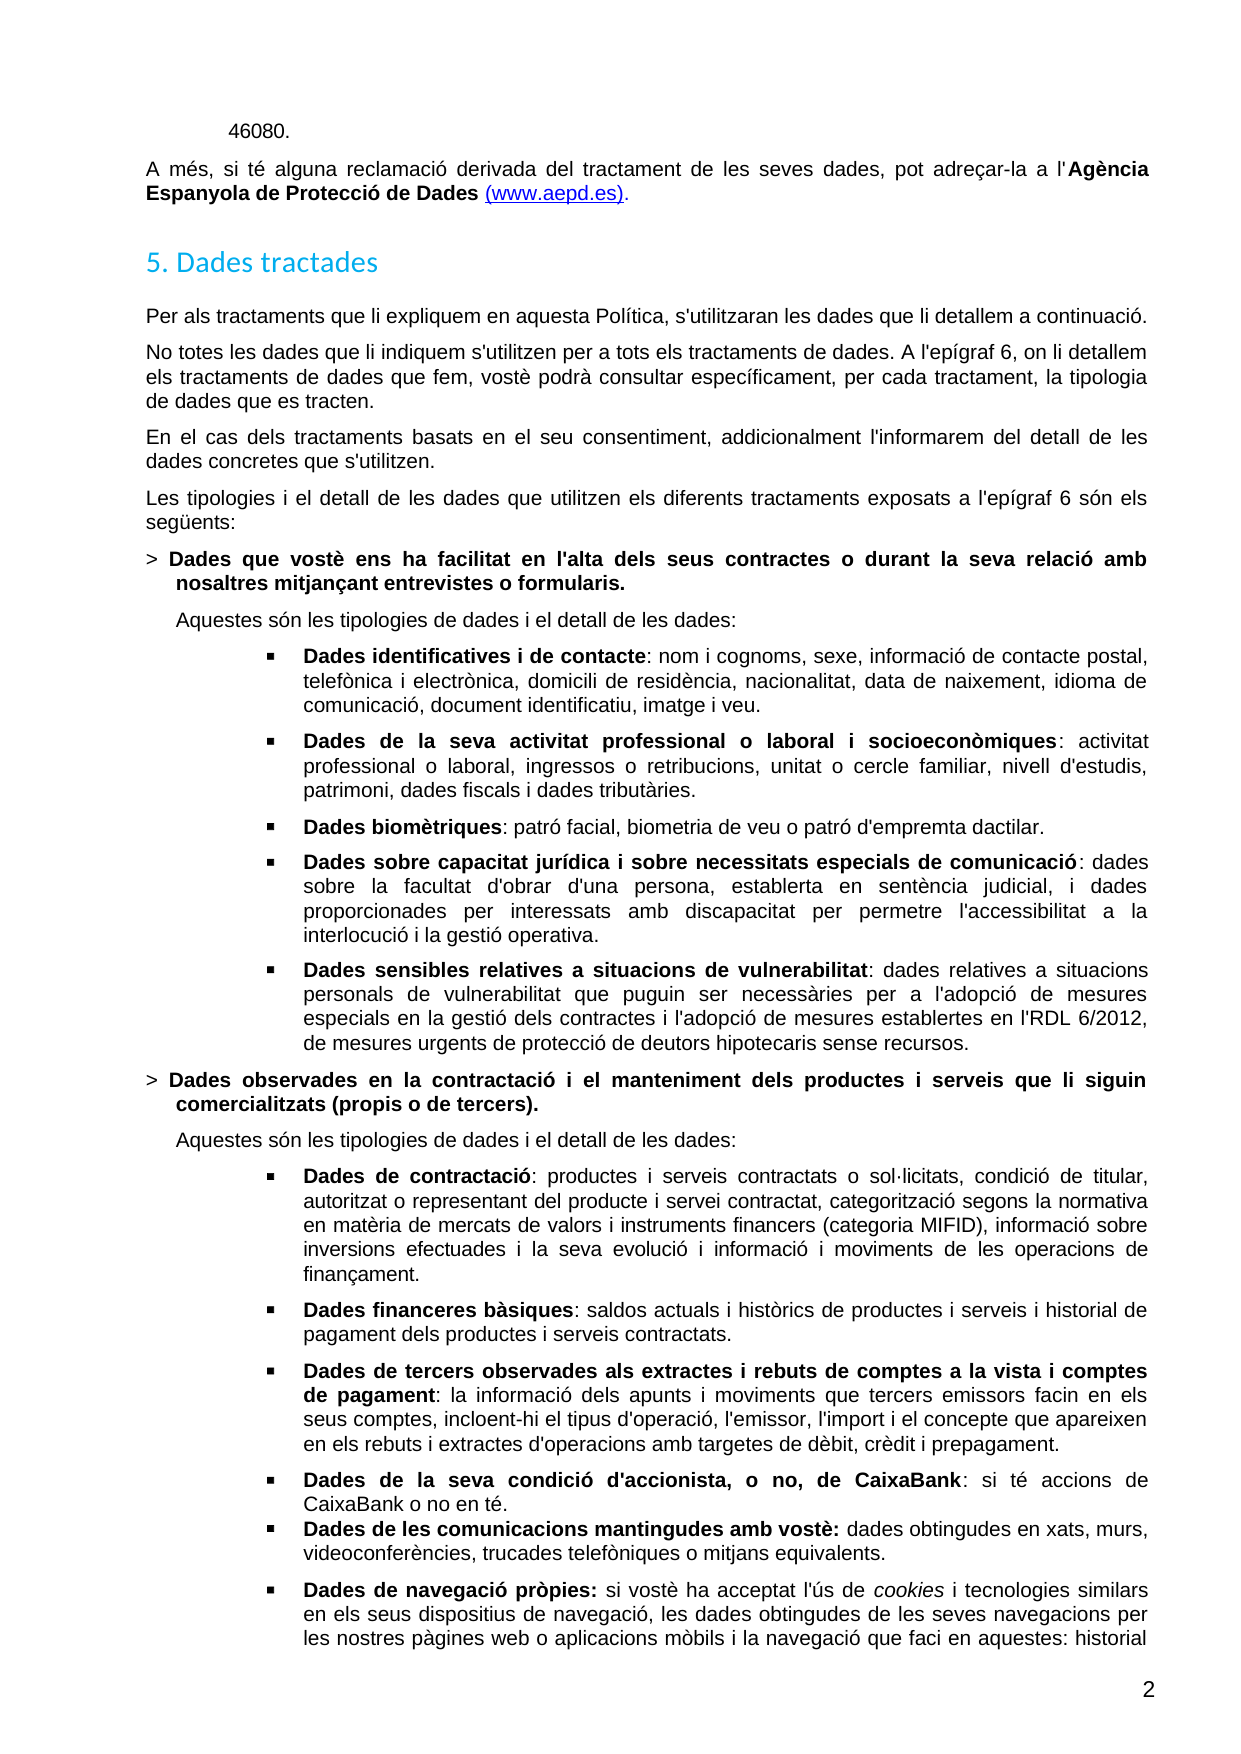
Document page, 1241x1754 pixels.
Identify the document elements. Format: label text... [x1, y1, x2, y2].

text Aquestes són les tipologies de dades i el detall de les dades: [176, 608, 1149, 632]
text Les tipologies i el detall de les dades que utilitzen els diferents tractaments exposats a l'epígraf 6 són els següents: [146, 486, 1149, 535]
text > Dades observades en la contractació i el manteniment dels productes i serveis que li siguin comercialitzats (propis o de tercers). [146, 1068, 1149, 1116]
text No totes les dades que li indiquem s'utilitzen per a tots els tractaments de dades. A l'epígraf 6, on li detallem els tractaments de dades que fem, vostè podrà consultar específicament, per cada tractament, la tipologia de dades que es tracten. [146, 340, 1149, 413]
list Dades de la seva condició d'accionista, o no, de CaixaBank: si té accions de CaixaBank o no en té. [266, 1468, 1149, 1517]
text Aquestes són les tipologies de dades i el detall de les dades: [176, 1128, 1149, 1152]
text En el cas dels tractaments basats en el seu consentiment, addicionalment l'informarem del detall de les dades concretes que s'utilitzen. [146, 425, 1149, 474]
list Dades de la seva activitat professional o laboral i socioeconòmiques: activitat professional o laboral, ingressos o retribucions, unitat o cercle familiar, nivell d'estudis, patrimoni, dades fiscals i dades tributàries. [266, 729, 1149, 802]
text Per als tractaments que li expliquem en aquesta Política, s'utilitzaran les dades que li detallem a continuació. [146, 304, 1149, 328]
list Dades sobre capacitat jurídica i sobre necessitats especials de comunicació: dades sobre la facultat d'obrar d'una persona, establerta en sentència judicial, i dades proporcionades per interessats amb discapacitat per permetre l'accessibilitat a la interlocució i la gestió operativa. [266, 851, 1149, 947]
list Dades de tercers observades als extractes i rebuts de comptes a la vista i comptes de pagament: la informació dels apunts i moviments que tercers emissors facin en els seus comptes, incloent-hi el tipus d'operació, l'emissor, l'import i el concepte que apareixen en els rebuts i extractes d'operacions amb targetes de dèbit, crèdit i prepagament. [266, 1359, 1149, 1456]
text 46080. [228, 119, 1149, 143]
text A més, si té alguna reclamació derivada del tractament de les seves dades, pot adreçar-la a l'Agència Espanyola de Protecció de Dades (www.aepd.es). [146, 157, 1149, 205]
list Dades financeres bàsiques: saldos actuals i històrics de productes i serveis i historial de pagament dels productes i serveis contractats. [266, 1298, 1149, 1346]
text > Dades que vostè ens ha facilitat en l'alta dels seus contractes o durant la seva relació amb nosaltres mitjançant entrevistes o formularis. [146, 547, 1149, 596]
list Dades biomètriques: patró facial, biometria de veu o patró d'empremta dactilar. [266, 815, 1149, 839]
text 5. Dades tractades [146, 247, 1149, 279]
list Dades identificatives i de contacte: nom i cognoms, sexe, informació de contacte postal, telefònica i electrònica, domicili de residència, nacionalitat, data de naixement, idioma de comunicació, document identificatiu, imatge i veu. [266, 644, 1149, 717]
list Dades sensibles relatives a situacions de vulnerabilitat: dades relatives a situacions personals de vulnerabilitat que puguin ser necessàries per a l'adopció de mesures especials en la gestió dels contractes i l'adopció de mesures establertes en l'RDL 6/2012, de mesures urgents de protecció de deutors hipotecaris sense recursos. [266, 958, 1149, 1055]
list Dades de les comunicacions mantingudes amb vostè: dades obtingudes en xats, murs, videoconferències, trucades telefòniques o mitjans equivalents. [266, 1517, 1149, 1565]
list Dades de contractació: productes i serveis contractats o sol·licitats, condició de titular, autoritzat o representant del producte i servei contractat, categorització segons la normativa en matèria de mercats de valors i instruments financers (categoria MIFID), informació sobre inversions efectuades i la seva evolució i informació i moviments de les operacions de finançament. [266, 1164, 1149, 1286]
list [266, 1578, 1149, 1650]
